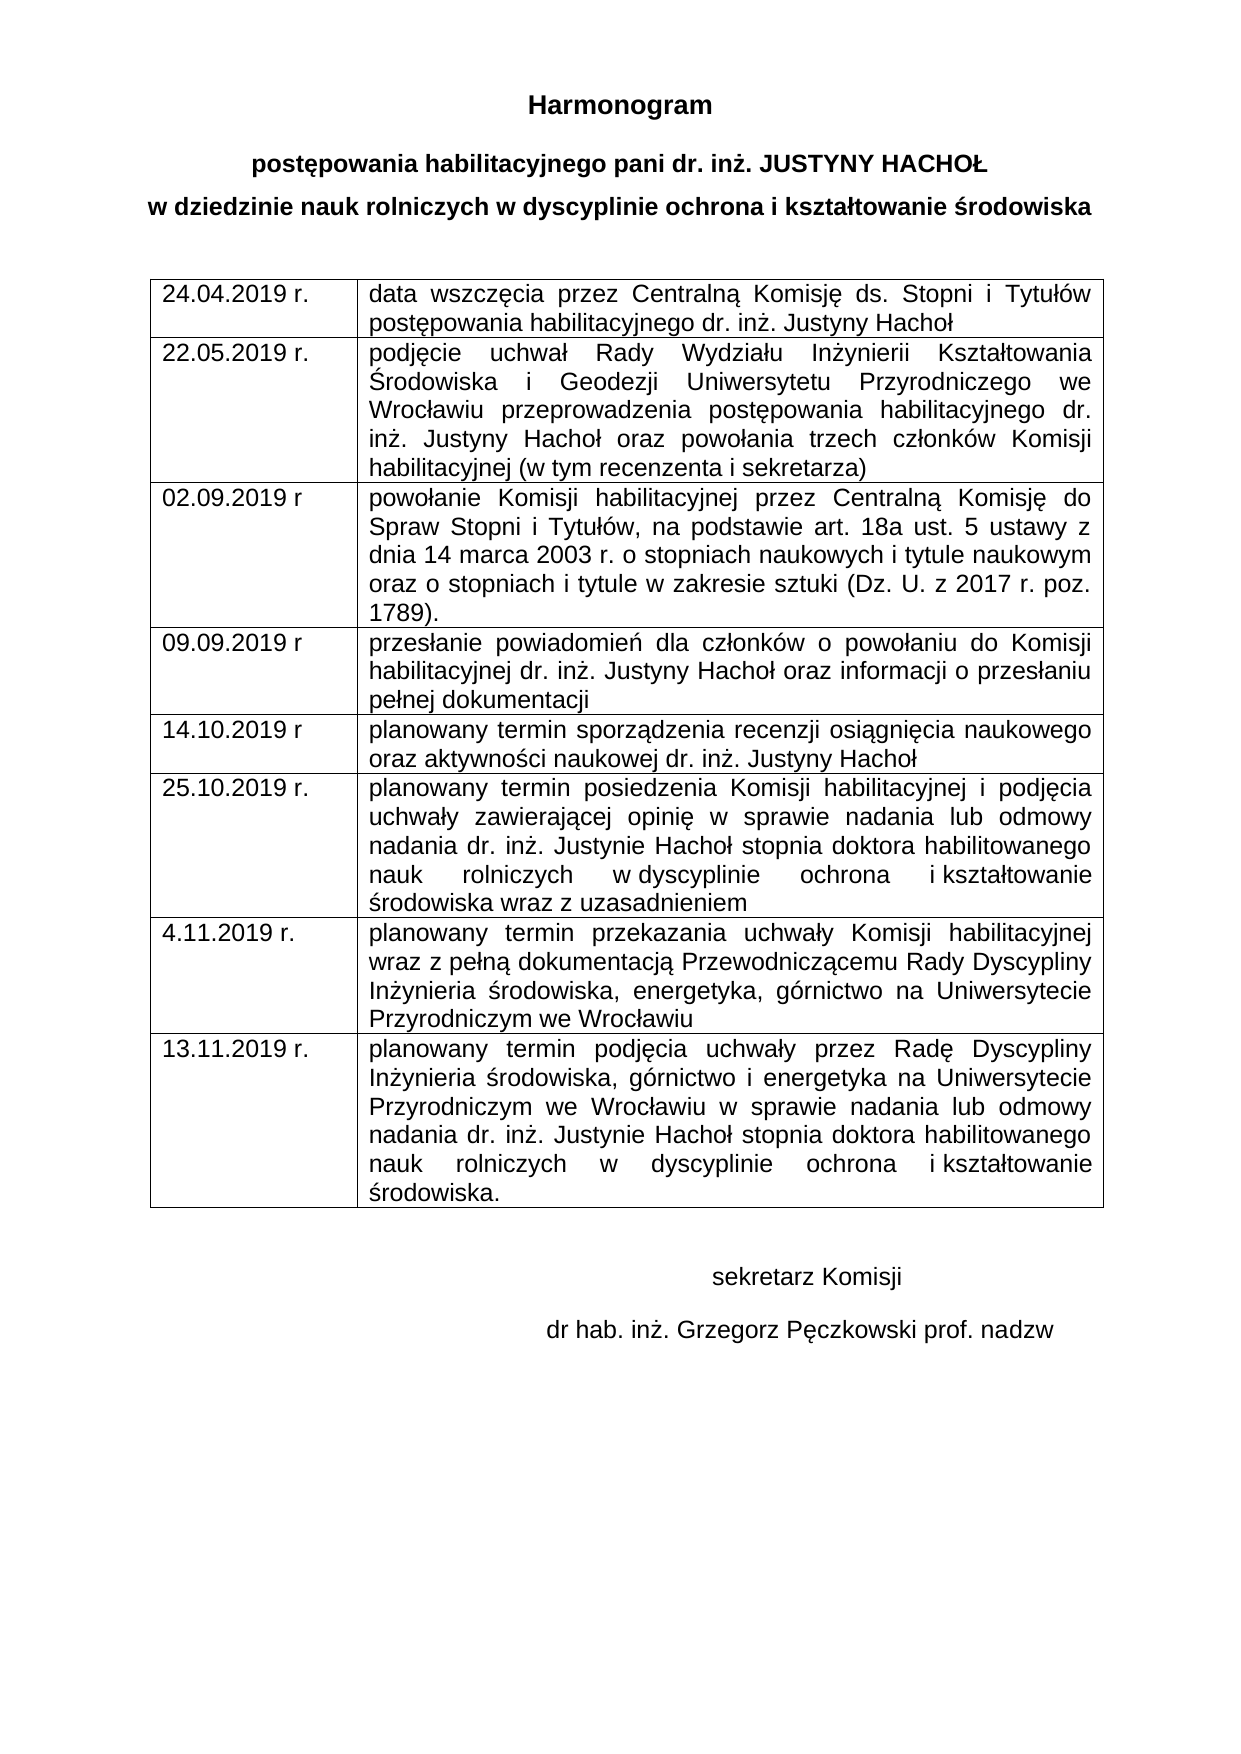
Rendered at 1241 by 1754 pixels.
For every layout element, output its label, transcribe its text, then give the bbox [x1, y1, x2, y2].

table_cell przesłanie powiadomień dla członków o powołaniu do Komisji habilitacyjnej dr. inż. Justyny Hachoł oraz informacji o przesłaniu pełnej dokumentacji [358, 628, 1103, 714]
table_header 24.04.2019 r. [151, 280, 357, 337]
text sekretarz Komisji [712, 1262, 1104, 1290]
table_cell planowany termin posiedzenia Komisji habilitacyjnej i podjęcia uchwały zawierającej opinię w sprawie nadania lub odmowy nadania dr. inż. Justynie Hachoł stopnia doktora habilitowanego nauk rolniczych w dyscyplinie ochrona i kształtowanie środowiska wraz z uzasadnieniem [358, 774, 1103, 917]
table_cell podjęcie uchwał Rady Wydziału Inżynierii Kształtowania Środowiska i Geodezji Uniwersytetu Przyrodniczego we Wrocławiu przeprowadzenia postępowania habilitacyjnego dr. inż. Justyny Hachoł oraz powołania trzech członków Komisji habilitacyjnej (w tym recenzenta i sekretarza) [358, 338, 1103, 482]
table_cell powołanie Komisji habilitacyjnej przez Centralną Komisję do Spraw Stopni i Tytułów, na podstawie art. 18a ust. 5 ustawy z dnia 14 marca 2003 r. o stopniach naukowych i tytule naukowym oraz o stopniach i tytule w zakresie sztuki (Dz. U. z 2017 r. poz. 1789). [358, 483, 1103, 627]
table_cell 13.11.2019 r. [151, 1034, 357, 1207]
table_cell 09.09.2019 r [151, 628, 357, 714]
table_header data wszczęcia przez Centralną Komisję ds. Stopni i Tytułów postępowania habilitacyjnego dr. inż. Justyny Hachoł [358, 280, 1103, 337]
text Harmonogram [136, 89, 1104, 120]
table_cell planowany termin przekazania uchwały Komisji habilitacyjnej wraz z pełną dokumentacją Przewodniczącemu Rady Dyscypliny Inżynieria środowiska, energetyka, górnictwo na Uniwersytecie Przyrodniczym we Wrocławiu [358, 918, 1103, 1033]
table_cell planowany termin sporządzenia recenzji osiągnięcia naukowego oraz aktywności naukowej dr. inż. Justyny Hachoł [358, 715, 1103, 772]
table_cell 14.10.2019 r [151, 715, 357, 772]
table_cell planowany termin podjęcia uchwały przez Radę Dyscypliny Inżynieria środowiska, górnictwo i energetyka na Uniwersytecie Przyrodniczym we Wrocławiu w sprawie nadania lub odmowy nadania dr. inż. Justynie Hachoł stopnia doktora habilitowanego nauk rolniczych w dyscyplinie ochrona i kształtowanie środowiska. [358, 1034, 1103, 1207]
text postępowania habilitacyjnego pani dr. inż. JUSTYNY HACHOŁ [136, 149, 1104, 178]
text w dziedzinie nauk rolniczych w dyscyplinie ochrona i kształtowanie środowiska [136, 192, 1104, 221]
table_cell 22.05.2019 r. [151, 338, 357, 482]
text dr hab. inż. Grzegorz Pęczkowski prof. nadzw [431, 1316, 1104, 1344]
table_cell 4.11.2019 r. [151, 918, 357, 1033]
table_cell 25.10.2019 r. [151, 774, 357, 917]
table_cell 02.09.2019 r [151, 483, 357, 627]
